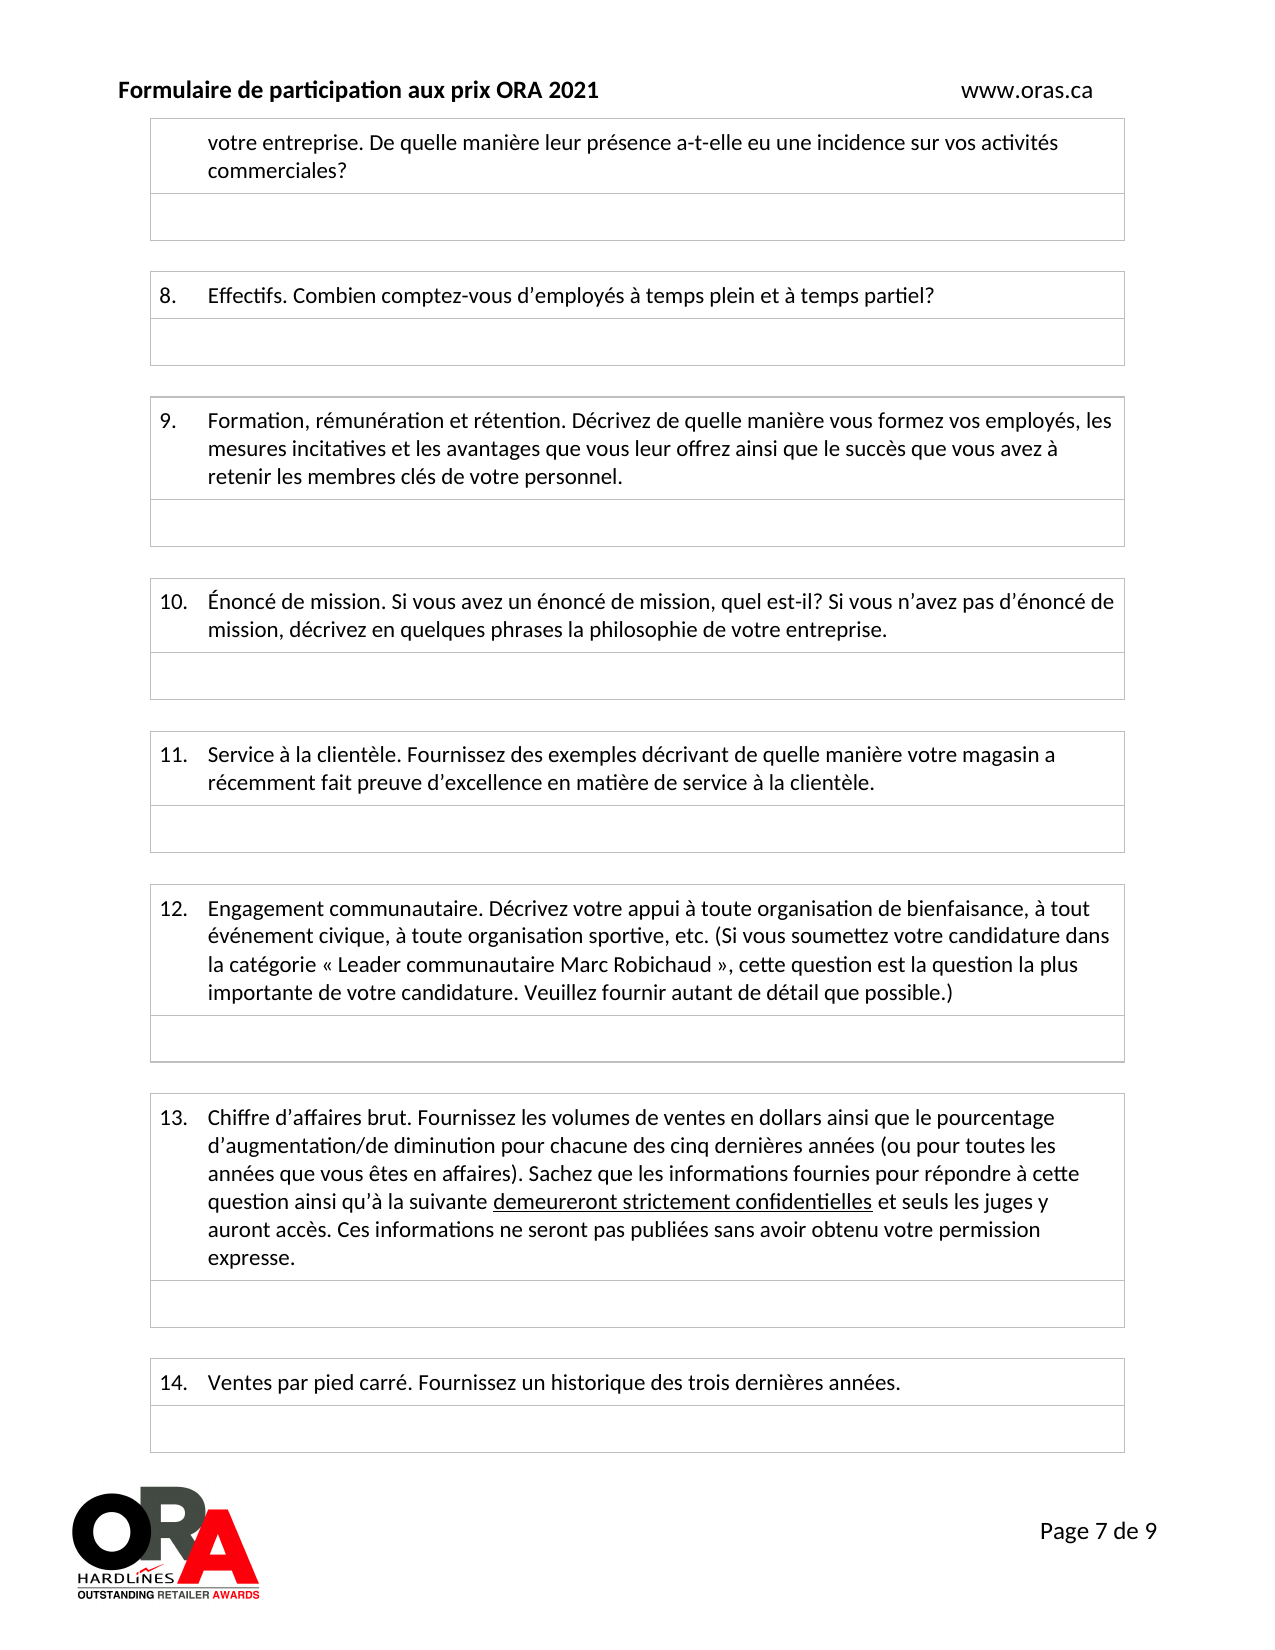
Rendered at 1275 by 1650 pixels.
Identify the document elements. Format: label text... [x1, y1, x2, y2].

table_header Service à la clientèle. Fournissez des exemples décrivant de quelle manière votre magasin a récemment fait preuve d’excellence en matière de service à la clientèle. [151, 732, 1124, 805]
table_cell [151, 1016, 1124, 1061]
table_cell [151, 1281, 1124, 1327]
table_header Engagement communautaire. Décrivez votre appui à toute organisation de bienfaisance, à tout événement civique, à toute organisation sportive, etc. (Si vous soumettez votre candidature dans la catégorie « Leader communautaire Marc Robichaud », cette question est la question la plus importante de votre candidature. Veuillez fournir autant de détail que possible.) [151, 885, 1124, 1014]
table_cell [151, 194, 1124, 240]
table_cell [151, 653, 1124, 699]
table_cell [151, 806, 1124, 852]
table_header Ventes par pied carré. Fournissez un historique des trois dernières années. [151, 1359, 1124, 1405]
table_header Effectifs. Combien comptez-vous d’employés à temps plein et à temps partiel? [151, 272, 1124, 318]
table_cell [151, 500, 1124, 546]
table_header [151, 119, 1124, 193]
table_header Formation, rémunération et rétention. Décrivez de quelle manière vous formez vos employés, les mesures incitatives et les avantages que vous leur offrez ainsi que le succès que vous avez à retenir les membres clés de votre personnel. [151, 398, 1124, 499]
table_cell [151, 319, 1124, 365]
table_header Chiffre d’affaires brut. Fournissez les volumes de ventes en dollars ainsi que le pourcentage d’augmentation/de diminution pour chacune des cinq dernières années (ou pour toutes les années que vous êtes en affaires). Sachez que les informations fournies pour répondre à cette question ainsi qu’à la suivante demeureront strictement confidentielles et seuls les juges y auront accès. Ces informations ne seront pas publiées sans avoir obtenu votre permission expresse. [151, 1094, 1124, 1280]
table_header Énoncé de mission. Si vous avez un énoncé de mission, quel est-il? Si vous n’avez pas d’énoncé de mission, décrivez en quelques phrases la philosophie de votre entreprise. [151, 579, 1124, 652]
picture [62, 1475, 271, 1609]
table_cell [151, 1406, 1124, 1452]
